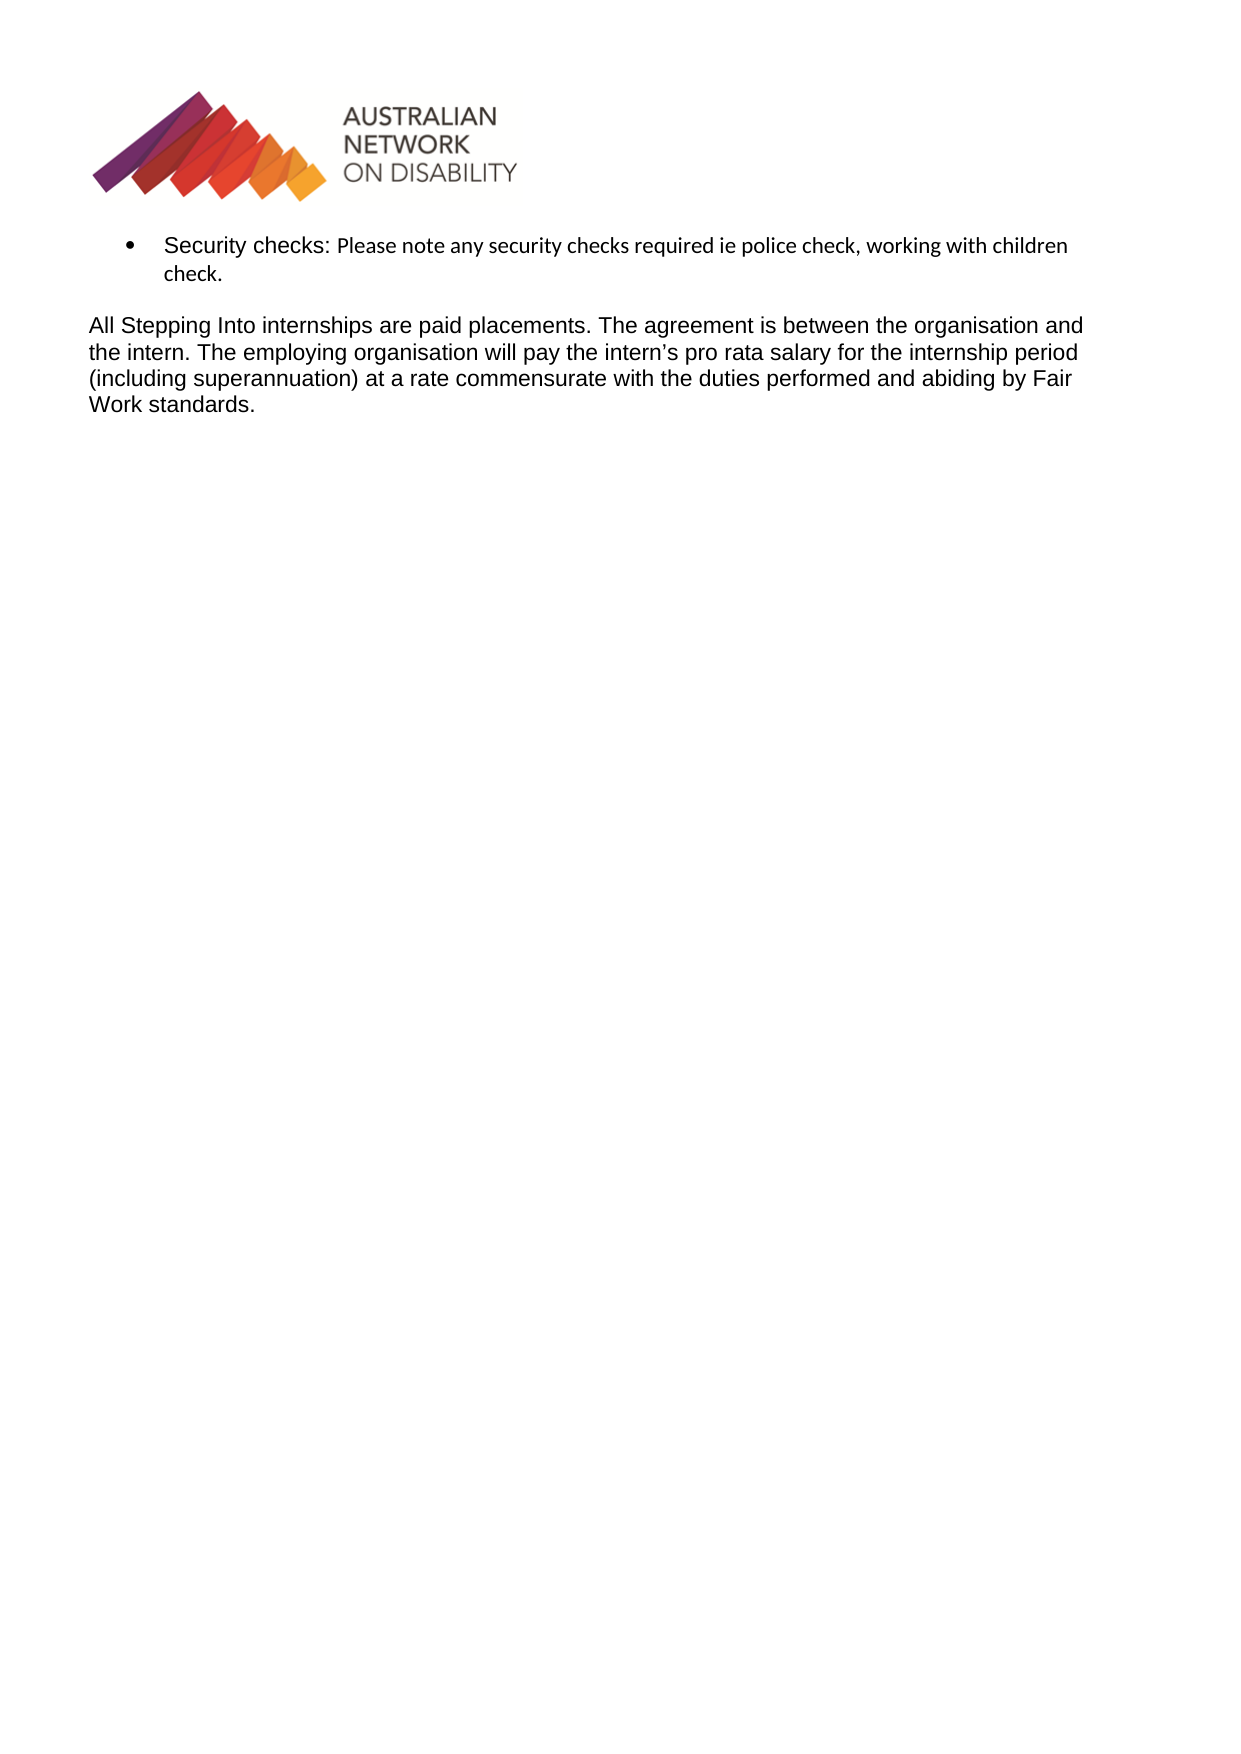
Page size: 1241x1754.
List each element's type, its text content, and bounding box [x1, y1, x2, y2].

picture [88, 88, 523, 206]
list Security checks: [126, 231, 1090, 287]
text All Stepping Into internships are paid placements. The agreement is between the organisation and the intern. The employing organisation will pay the intern’s pro rata salary for the internship period (including superannuation) at a rate commensurate with the duties performed and abiding by Fair Work standards. [89, 312, 1090, 417]
